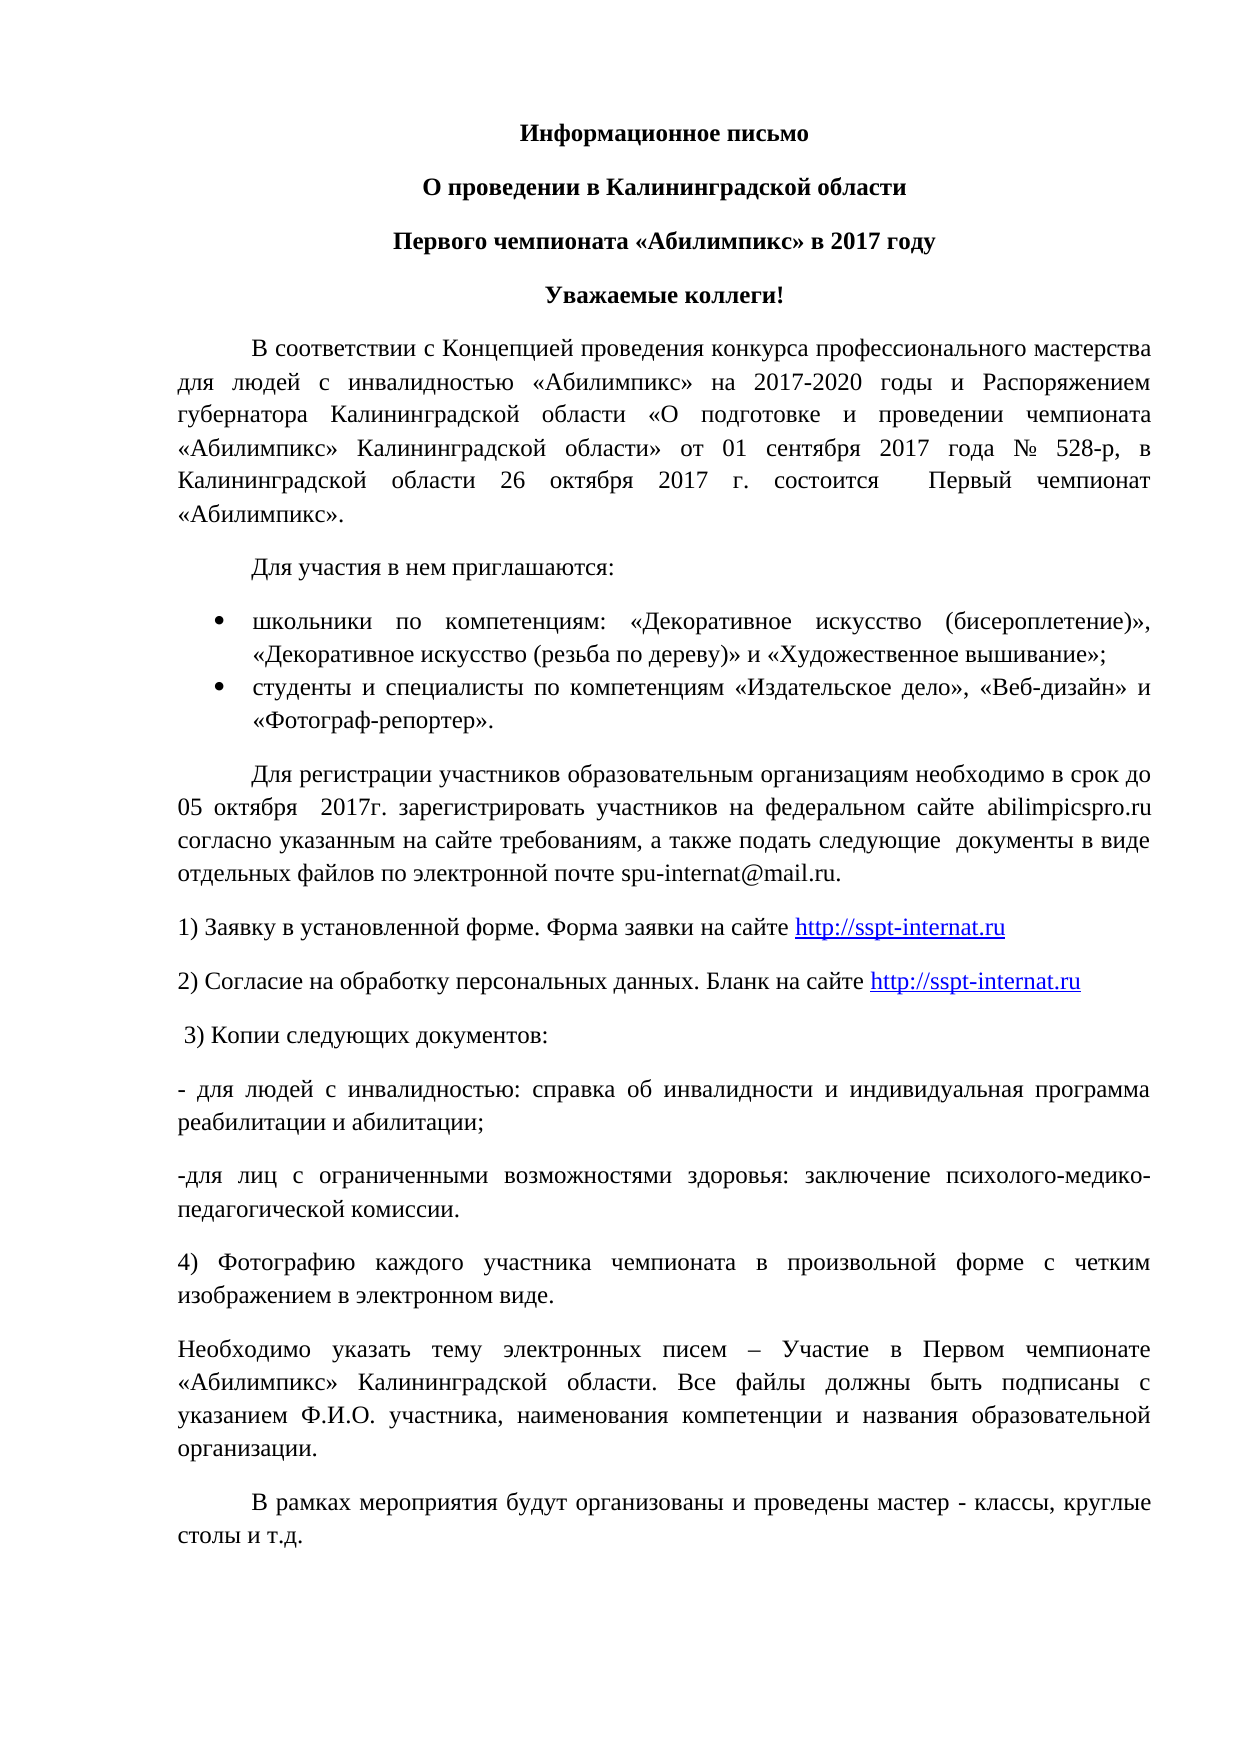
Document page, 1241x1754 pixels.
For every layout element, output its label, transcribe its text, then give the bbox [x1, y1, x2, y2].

text О проведении в Калининградской области [177, 172, 1152, 201]
list студенты и специалисты по компетенциям «Издательское дело», «Веб-дизайн» и «Фотограф-репортер». [215, 672, 1152, 734]
text - для людей с инвалидностью: справка об инвалидности и индивидуальная программа реабилитации и абилитации; [177, 1074, 1152, 1136]
text Уважаемые коллеги! [177, 280, 1152, 308]
text Для участия в нем приглашаются: [177, 552, 1152, 581]
list школьники по компетенциям: «Декоративное искусство (бисероплетение)», «Декоративное искусство (резьба по дереву)» и «Художественное вышивание»; [215, 606, 1152, 668]
text В рамках мероприятия будут организованы и проведены мастер - классы, круглые столы и т.д. [177, 1487, 1152, 1549]
text -для лиц с ограниченными возможностями здоровья: заключение психолого-медико- педагогической комиссии. [177, 1161, 1152, 1222]
text 1) Заявку в установленной форме. Форма заявки на сайте http://sspt-internat.ru [177, 912, 1152, 941]
text Для регистрации участников образовательным организациям необходимо в срок до 05 октября 2017г. зарегистрировать участников на федеральном сайте abilimpicspro.ru согласно указанным на сайте требованиям, а также подать следующие документы в виде отдельных файлов по электронной почте spu-internat@mail.ru. [177, 759, 1152, 887]
text Необходимо указать тему электронных писем – Участие в Первом чемпионате «Абилимпикс» Калининградской области. Все файлы должны быть подписаны с указанием Ф.И.О. участника, наименования компетенции и названия образовательной организации. [177, 1334, 1152, 1462]
text 4) Фотографию каждого участника чемпионата в произвольной форме с четким изображением в электронном виде. [177, 1247, 1152, 1309]
text Первого чемпионата «Абилимпикс» в 2017 году [177, 226, 1152, 254]
text В соответствии с Концепцией проведения конкурса профессионального мастерства для людей с инвалидностью «Абилимпикс» на 2017-2020 годы и Распоряжением губернатора Калининградской области «О подготовке и проведении чемпионата «Абилимпикс» Калининградской области» от 01 сентября 2017 года № 528-р, в Калининградской области 26 октября 2017 г. состоится Первый чемпионат «Абилимпикс». [177, 333, 1152, 527]
text Информационное письмо [177, 118, 1152, 147]
text 3) Копии следующих документов: [177, 1020, 1152, 1049]
text 2) Согласие на обработку персональных данных. Бланк на сайте http://sspt-internat.ru [177, 966, 1152, 995]
